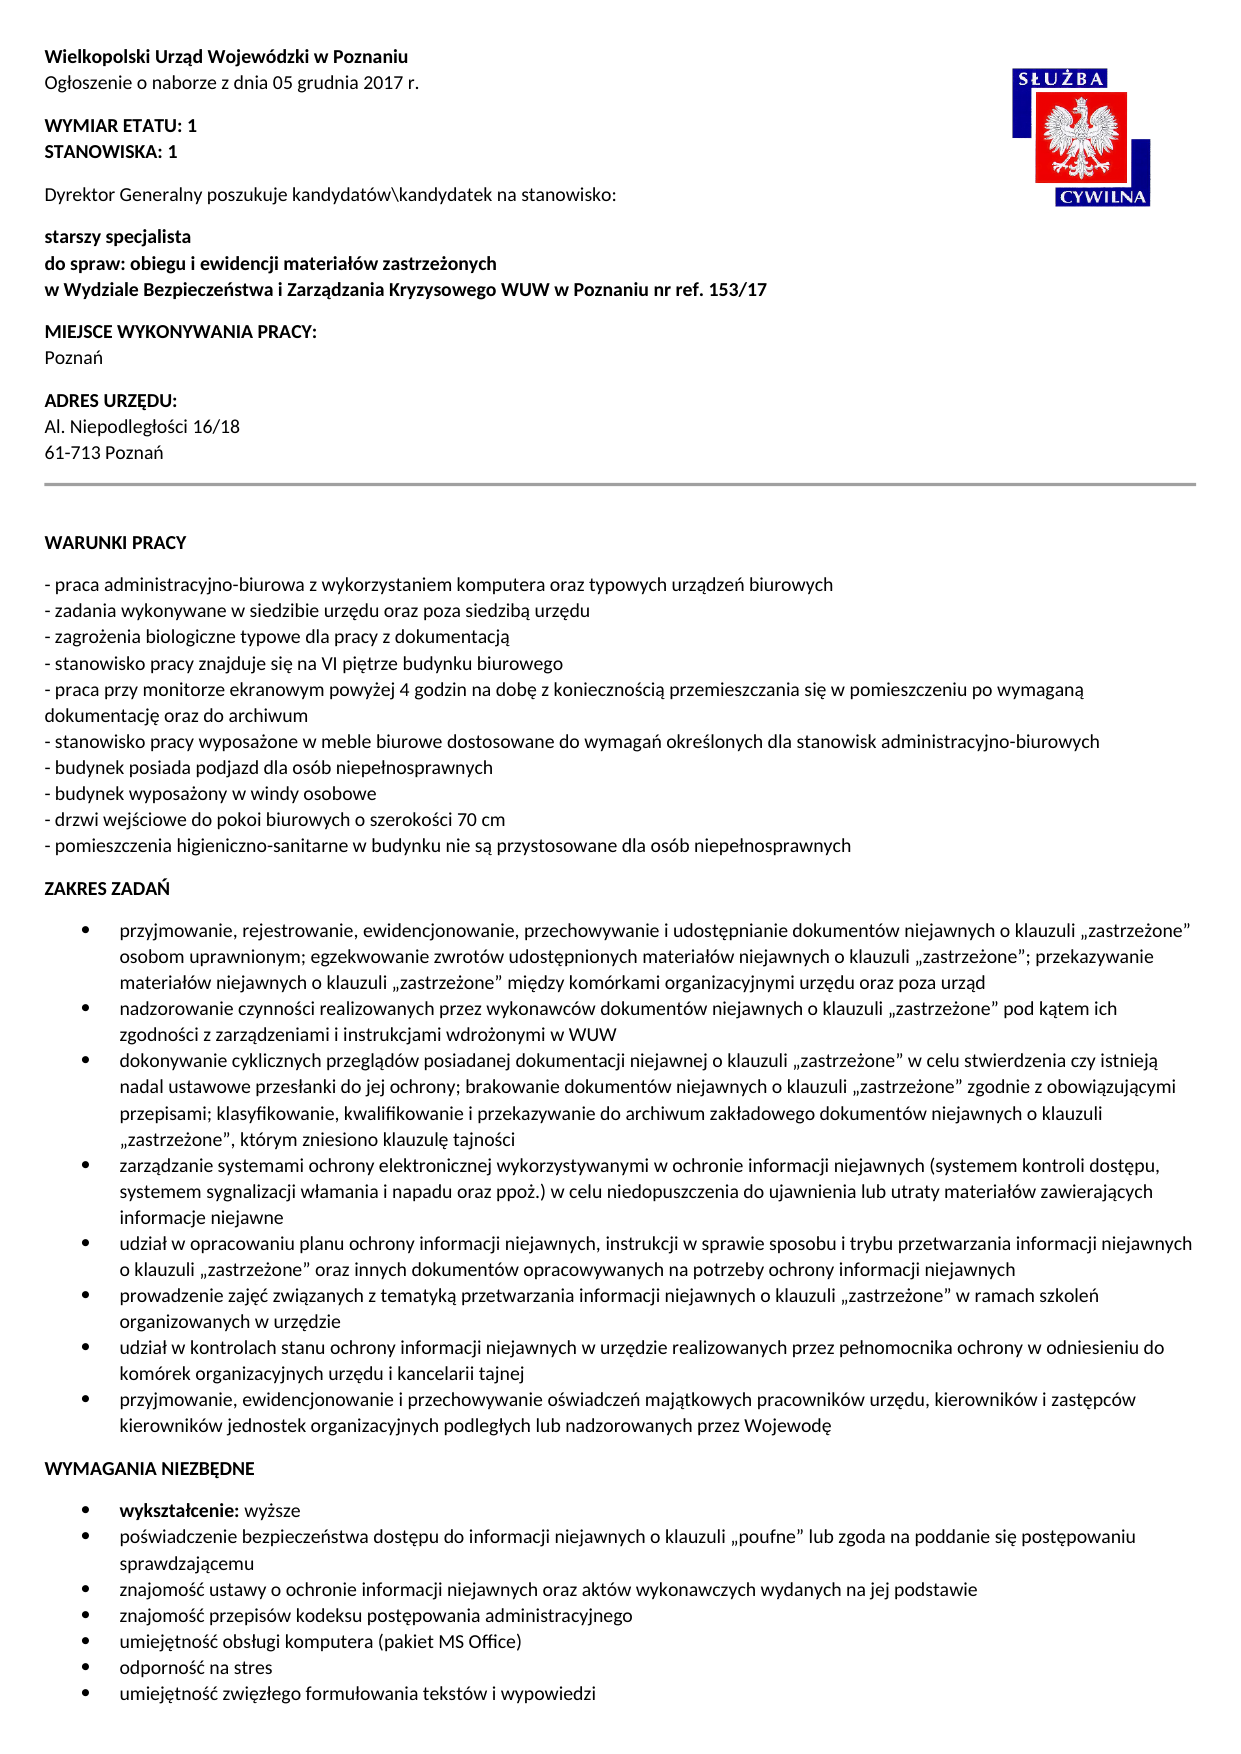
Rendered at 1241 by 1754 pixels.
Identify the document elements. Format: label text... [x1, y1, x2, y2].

text STANOWISKA: 1 [44, 139, 1196, 163]
list prowadzenie zajęć związanych z tematyką przetwarzania informacji niejawnych o klauzuli „zastrzeżone” w ramach szkoleń organizowanych w urzędzie [82, 1283, 1196, 1333]
text Dyrektor Generalny poszukuje kandydatów\kandydatek na stanowisko: [44, 182, 1196, 206]
list poświadczenie bezpieczeństwa dostępu do informacji niejawnych o klauzuli „poufne” lub zgoda na poddanie się postępowaniu sprawdzającemu [82, 1524, 1196, 1575]
text WARUNKI PRACY [44, 530, 1196, 554]
picture [1008, 206, 1155, 211]
list przyjmowanie, ewidencjonowanie i przechowywanie oświadczeń majątkowych pracowników urzędu, kierowników i zastępców kierowników jednostek organizacyjnych podległych lub nadzorowanych przez Wojewodę [82, 1387, 1196, 1437]
picture [1008, 94, 1155, 113]
text w Wydziale Bezpieczeństwa i Zarządzania Kryzysowego WUW w Poznaniu nr ref. 153/17 [44, 277, 1196, 301]
text WYMIAR ETATU: 1 [44, 113, 1196, 137]
list udział w kontrolach stanu ochrony informacji niejawnych w urzędzie realizowanych przez pełnomocnika ochrony w odniesieniu do komórek organizacyjnych urzędu i kancelarii tajnej [82, 1335, 1196, 1385]
text do spraw: obiegu i ewidencji materiałów zastrzeżonych [44, 251, 1196, 275]
list udział w opracowaniu planu ochrony informacji niejawnych, instrukcji w sprawie sposobu i trybu przetwarzania informacji niejawnych o klauzuli „zastrzeżone” oraz innych dokumentów opracowywanych na potrzeby ochrony informacji niejawnych [82, 1231, 1196, 1281]
list znajomość ustawy o ochronie informacji niejawnych oraz aktów wykonawczych wydanych na jej podstawie [82, 1577, 1196, 1601]
text ZAKRES ZADAŃ [44, 876, 1196, 900]
list nadzorowanie czynności realizowanych przez wykonawców dokumentów niejawnych o klauzuli „zastrzeżone” pod kątem ich zgodności z zarządzeniami i instrukcjami wdrożonymi w WUW [82, 996, 1196, 1047]
text ADRES URZĘDU: [44, 388, 1196, 412]
text Poznań [44, 345, 1196, 369]
list umiejętność zwięzłego formułowania tekstów i wypowiedzi [82, 1681, 1196, 1705]
text WYMAGANIA NIEZBĘDNE [44, 1456, 1196, 1480]
list znajomość przepisów kodeksu postępowania administracyjnego [82, 1603, 1196, 1627]
text Al. Niepodległości 16/18 61-713 Poznań [44, 414, 1196, 464]
list odporność na stres [82, 1655, 1196, 1679]
list zarządzanie systemami ochrony elektronicznej wykorzystywanymi w ochronie informacji niejawnych (systemem kontroli dostępu, systemem sygnalizacji włamania i napadu oraz ppoż.) w celu niedopuszczenia do ujawnienia lub utraty materiałów zawierających informacje niejawne [82, 1153, 1196, 1229]
text - praca administracyjno-biurowa z wykorzystaniem komputera oraz typowych urządzeń biurowych - zadania wykonywane w siedzibie urzędu oraz poza siedzibą urzędu - zagrożenia biologiczne typowe dla pracy z dokumentacją - stanowisko pracy znajduje się na VI piętrze budynku biurowego - praca przy monitorze ekranowym powyżej 4 godzin na dobę z koniecznością przemieszczania się w pomieszczeniu po wymaganą dokumentację oraz do archiwum - stanowisko pracy wyposażone w meble biurowe dostosowane do wymagań określonych dla stanowisk administracyjno-biurowych - budynek posiada podjazd dla osób niepełnosprawnych - budynek wyposażony w windy osobowe - drzwi wejściowe do pokoi biurowych o szerokości 70 cm - pomieszczenia higieniczno-sanitarne w budynku nie są przystosowane dla osób niepełnosprawnych [44, 572, 1196, 857]
picture [1008, 163, 1155, 182]
list przyjmowanie, rejestrowanie, ewidencjonowanie, przechowywanie i udostępnianie dokumentów niejawnych o klauzuli „zastrzeżone” osobom uprawnionym; egzekwowanie zwrotów udostępnionych materiałów niejawnych o klauzuli „zastrzeżone”; przekazywanie materiałów niejawnych o klauzuli „zastrzeżone” między komórkami organizacyjnymi urzędu oraz poza urząd [82, 918, 1196, 994]
list dokonywanie cyklicznych przeglądów posiadanej dokumentacji niejawnej o klauzuli „zastrzeżone” w celu stwierdzenia czy istnieją nadal ustawowe przesłanki do jej ochrony; brakowanie dokumentów niejawnych o klauzuli „zastrzeżone” zgodnie z obowiązującymi przepisami; klasyfikowanie, kwalifikowanie i przekazywanie do archiwum zakładowego dokumentów niejawnych o klauzuli „zastrzeżone”, którym zniesiono klauzulę tajności [82, 1048, 1196, 1151]
text Ogłoszenie o naborze z dnia 05 grudnia 2017 r. [44, 70, 1196, 94]
text MIEJSCE WYKONYWANIA PRACY: [44, 319, 1196, 343]
text starszy specjalista [44, 224, 1196, 249]
text Wielkopolski Urząd Wojewódzki w Poznaniu [44, 44, 1196, 68]
list wykształcenie: wyższe [82, 1498, 1196, 1523]
list umiejętność obsługi komputera (pakiet MS Office) [82, 1629, 1196, 1653]
